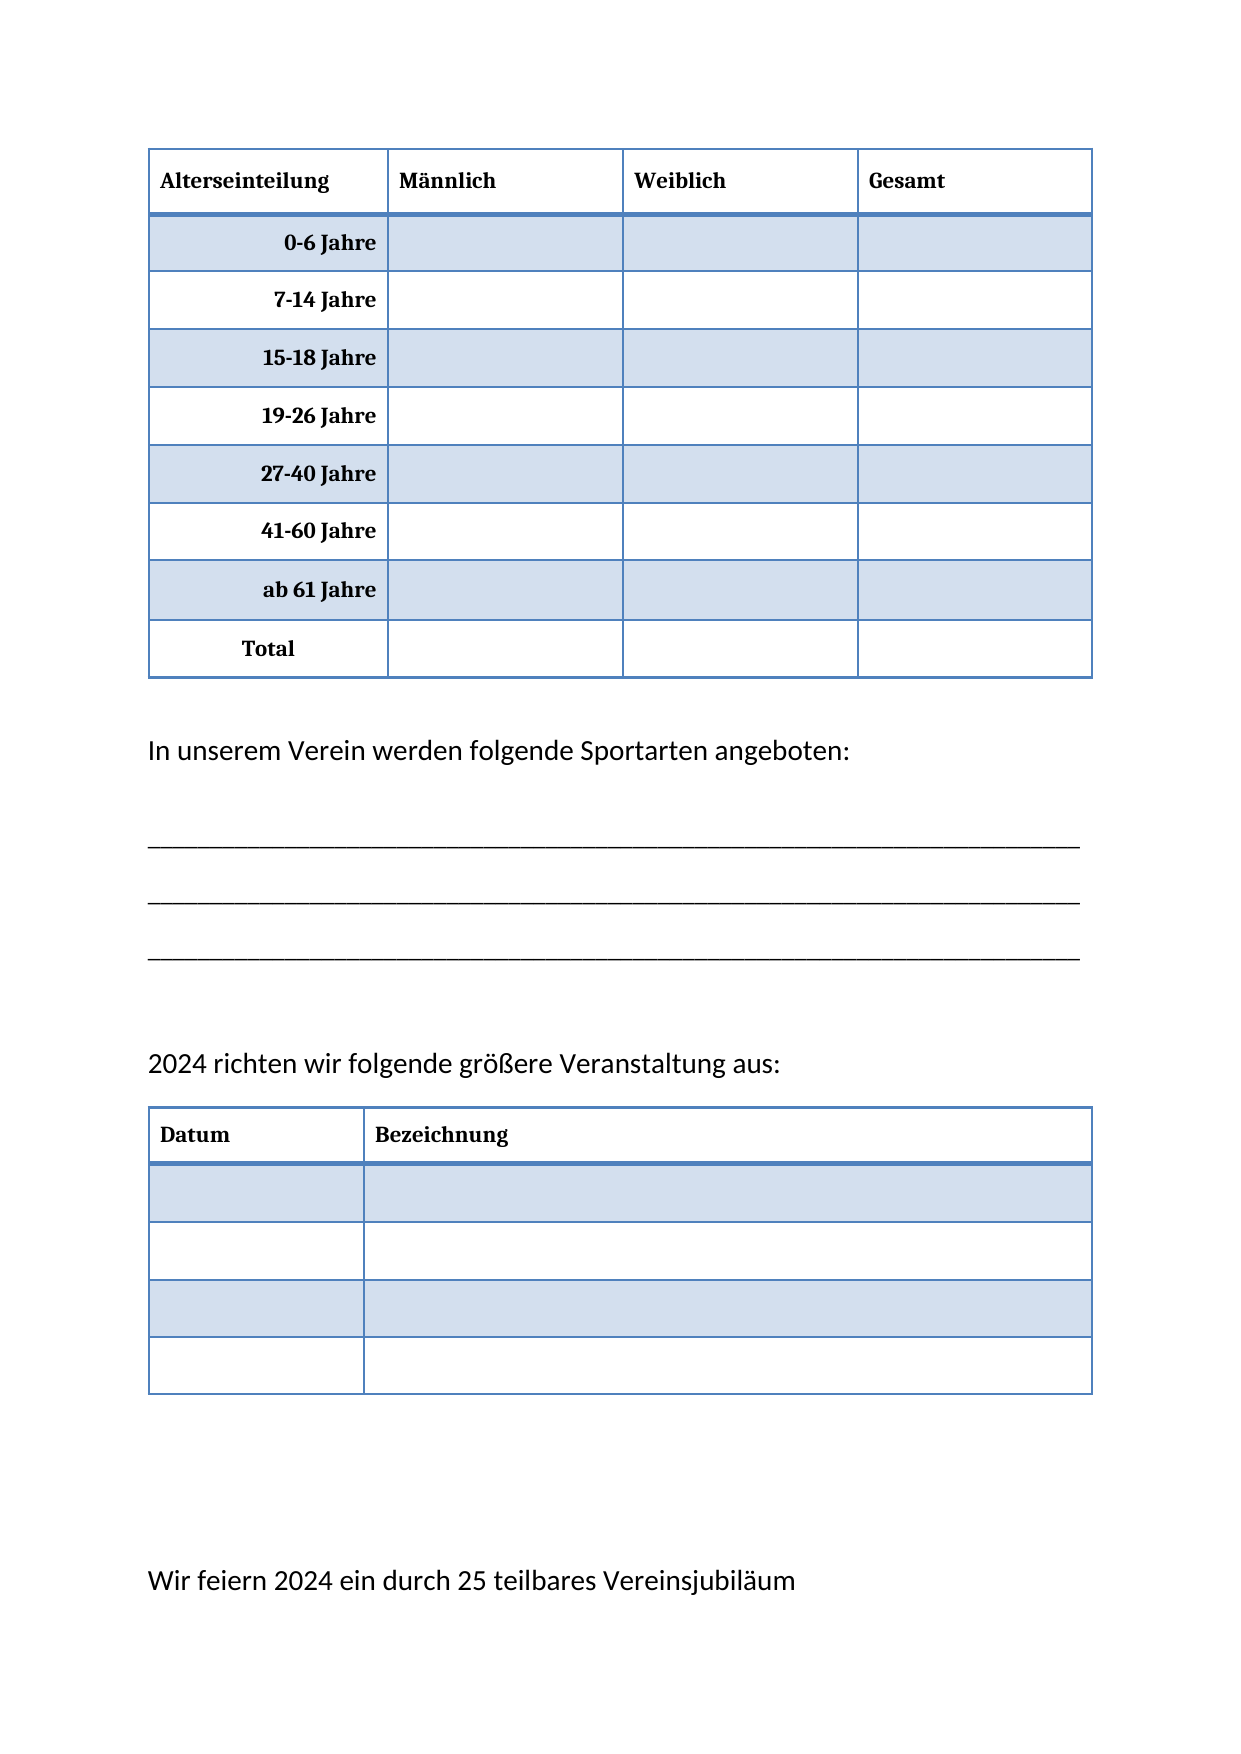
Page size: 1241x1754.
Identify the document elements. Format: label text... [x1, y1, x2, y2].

table_cell [389, 446, 622, 502]
table_cell [389, 388, 622, 443]
table_header Männlich [389, 150, 622, 212]
table_cell [150, 1281, 363, 1336]
table_cell [389, 217, 622, 270]
table_cell [389, 561, 622, 619]
table_header Bezeichnung [365, 1109, 1091, 1161]
table_cell [859, 446, 1091, 502]
table_cell [624, 446, 857, 502]
table_cell [859, 272, 1091, 328]
table_cell [389, 621, 622, 676]
table_header Gesamt [859, 150, 1091, 212]
text ___________________________________________________________________________ [148, 877, 1093, 908]
table_cell [150, 1166, 363, 1221]
table_cell 15-18 Jahre [150, 330, 387, 386]
table_cell Total [150, 621, 387, 676]
table_cell [624, 621, 857, 676]
table_cell [624, 272, 857, 328]
table_header Weiblich [624, 150, 857, 212]
text Wir feiern 2024 ein durch 25 teilbares Vereinsjubiläum [148, 1562, 1093, 1598]
table_cell [389, 504, 622, 559]
table_cell [859, 561, 1091, 619]
table_cell [859, 330, 1091, 386]
text ___________________________________________________________________________ [148, 933, 1093, 963]
table_cell 19-26 Jahre [150, 388, 387, 443]
table_cell [624, 217, 857, 270]
table_cell ab 61 Jahre [150, 561, 387, 619]
text In unserem Verein werden folgende Sportarten angeboten: [148, 732, 1093, 767]
table_cell [624, 330, 857, 386]
text ___________________________________________________________________________ [148, 821, 1093, 852]
table_cell 0-6 Jahre [150, 217, 387, 270]
table_cell [389, 272, 622, 328]
table_cell [389, 330, 622, 386]
table_cell [859, 504, 1091, 559]
text 2024 richten wir folgende größere Veranstaltung aus: [148, 1045, 1093, 1080]
table_cell [365, 1223, 1091, 1278]
table_cell [859, 217, 1091, 270]
table_cell 41-60 Jahre [150, 504, 387, 559]
table_cell [624, 561, 857, 619]
table_cell [859, 388, 1091, 443]
table_cell 27-40 Jahre [150, 446, 387, 502]
table_cell [365, 1338, 1091, 1393]
table_cell [150, 1338, 363, 1393]
table_cell [365, 1166, 1091, 1221]
table_cell [624, 388, 857, 443]
table_header Datum [150, 1109, 363, 1161]
table_cell [624, 504, 857, 559]
table_cell 7-14 Jahre [150, 272, 387, 328]
table_cell [150, 1223, 363, 1278]
table_cell [859, 621, 1091, 676]
table_header Alterseinteilung [150, 150, 387, 212]
table_cell [365, 1281, 1091, 1336]
